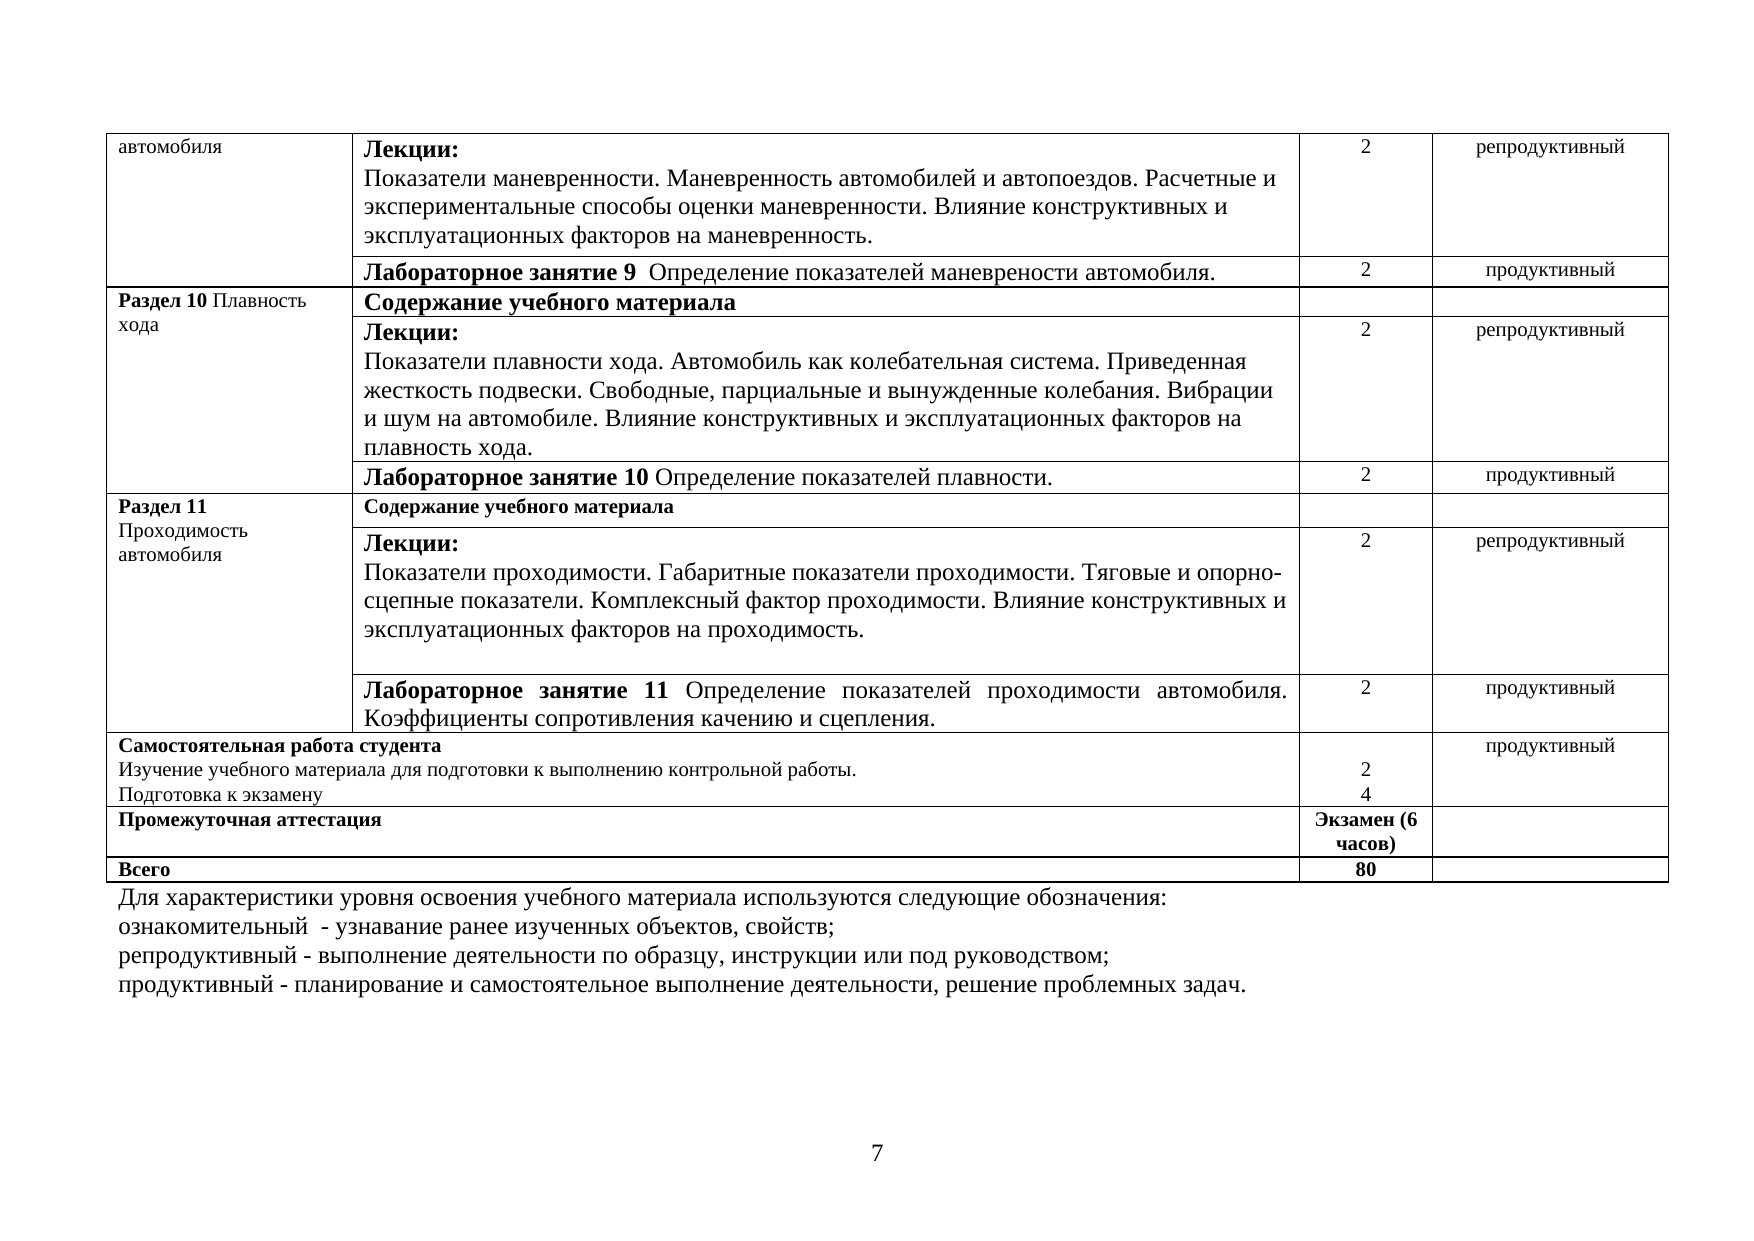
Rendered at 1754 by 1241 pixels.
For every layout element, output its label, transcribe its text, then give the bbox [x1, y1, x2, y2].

table_cell 80 [1300, 858, 1432, 881]
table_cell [107, 134, 352, 286]
table_cell Содержание учебного материала [353, 288, 1299, 316]
table_cell Самостоятельная работа студента Изучение учебного материала для подготовки к выполнению контрольной работы. Подготовка к экзамену [107, 733, 1299, 806]
table_cell репродуктивный [1433, 134, 1668, 256]
table_cell Раздел 11 Проходимость автомобиля [107, 494, 352, 732]
table_cell продуктивный [1433, 733, 1668, 806]
table_cell 2 [1300, 317, 1432, 461]
table_cell Экзамен (6 часов) [1300, 807, 1432, 856]
table_cell 2 [1300, 462, 1432, 493]
table_cell 2 4 [1300, 733, 1432, 806]
table_cell 2 [1300, 528, 1432, 674]
table_cell репродуктивный [1433, 317, 1668, 461]
table_cell Содержание учебного материала [353, 494, 1299, 527]
text продуктивный - планирование и самостоятельное выполнение деятельности, решение проблемных задач. [118, 969, 1636, 997]
table_cell [1300, 494, 1432, 527]
table_cell продуктивный [1433, 257, 1668, 286]
table_cell [1300, 288, 1432, 316]
text Для характеристики уровня освоения учебного материала используются следующие обозначения: [118, 883, 1636, 911]
table_cell Лекции: Показатели маневренности. Маневренность автомобилей и автопоездов. Расчетные и экспериментальные способы оценки маневренности. Влияние конструктивных и эксплуатационных факторов на маневренность. [353, 134, 1299, 256]
table_cell 2 [1300, 257, 1432, 286]
table_cell репродуктивный [1433, 528, 1668, 674]
table_cell Лабораторное занятие 10 Определение показателей плавности. [353, 462, 1299, 493]
table_cell Промежуточная аттестация [107, 807, 1299, 856]
table_cell [1433, 858, 1668, 881]
text ознакомительный - узнавание ранее изученных объектов, свойств; [118, 911, 1636, 940]
table_cell 2 [1300, 134, 1432, 256]
table_cell [1433, 494, 1668, 527]
table_cell Лекции: Показатели проходимости. Габаритные показатели проходимости. Тяговые и опорно-сцепные показатели. Комплексный фактор проходимости. Влияние конструктивных и эксплуатационных факторов на проходимость. [353, 528, 1299, 674]
table_cell [1433, 288, 1668, 316]
table_cell Раздел 10 Плавность хода [107, 288, 352, 493]
table_cell продуктивный [1433, 462, 1668, 493]
table_cell Лабораторное занятие 11 Определение показателей проходимости автомобиля. Коэффициенты сопротивления качению и сцепления. [353, 675, 1299, 732]
table_cell [1433, 807, 1668, 856]
table_cell Всего [107, 858, 1299, 881]
table_cell Лекции: Показатели плавности хода. Автомобиль как колебательная система. Приведенная жесткость подвески. Свободные, парциальные и вынужденные колебания. Вибрации и шум на автомобиле. Влияние конструктивных и эксплуатационных факторов на плавность хода. [353, 317, 1299, 461]
table_cell продуктивный [1433, 675, 1668, 732]
table_cell Лабораторное занятие 9 Определение показателей маневрености автомобиля. [353, 257, 1299, 286]
text репродуктивный - выполнение деятельности по образцу, инструкции или под руководством; [118, 940, 1636, 969]
table_cell 2 [1300, 675, 1432, 732]
